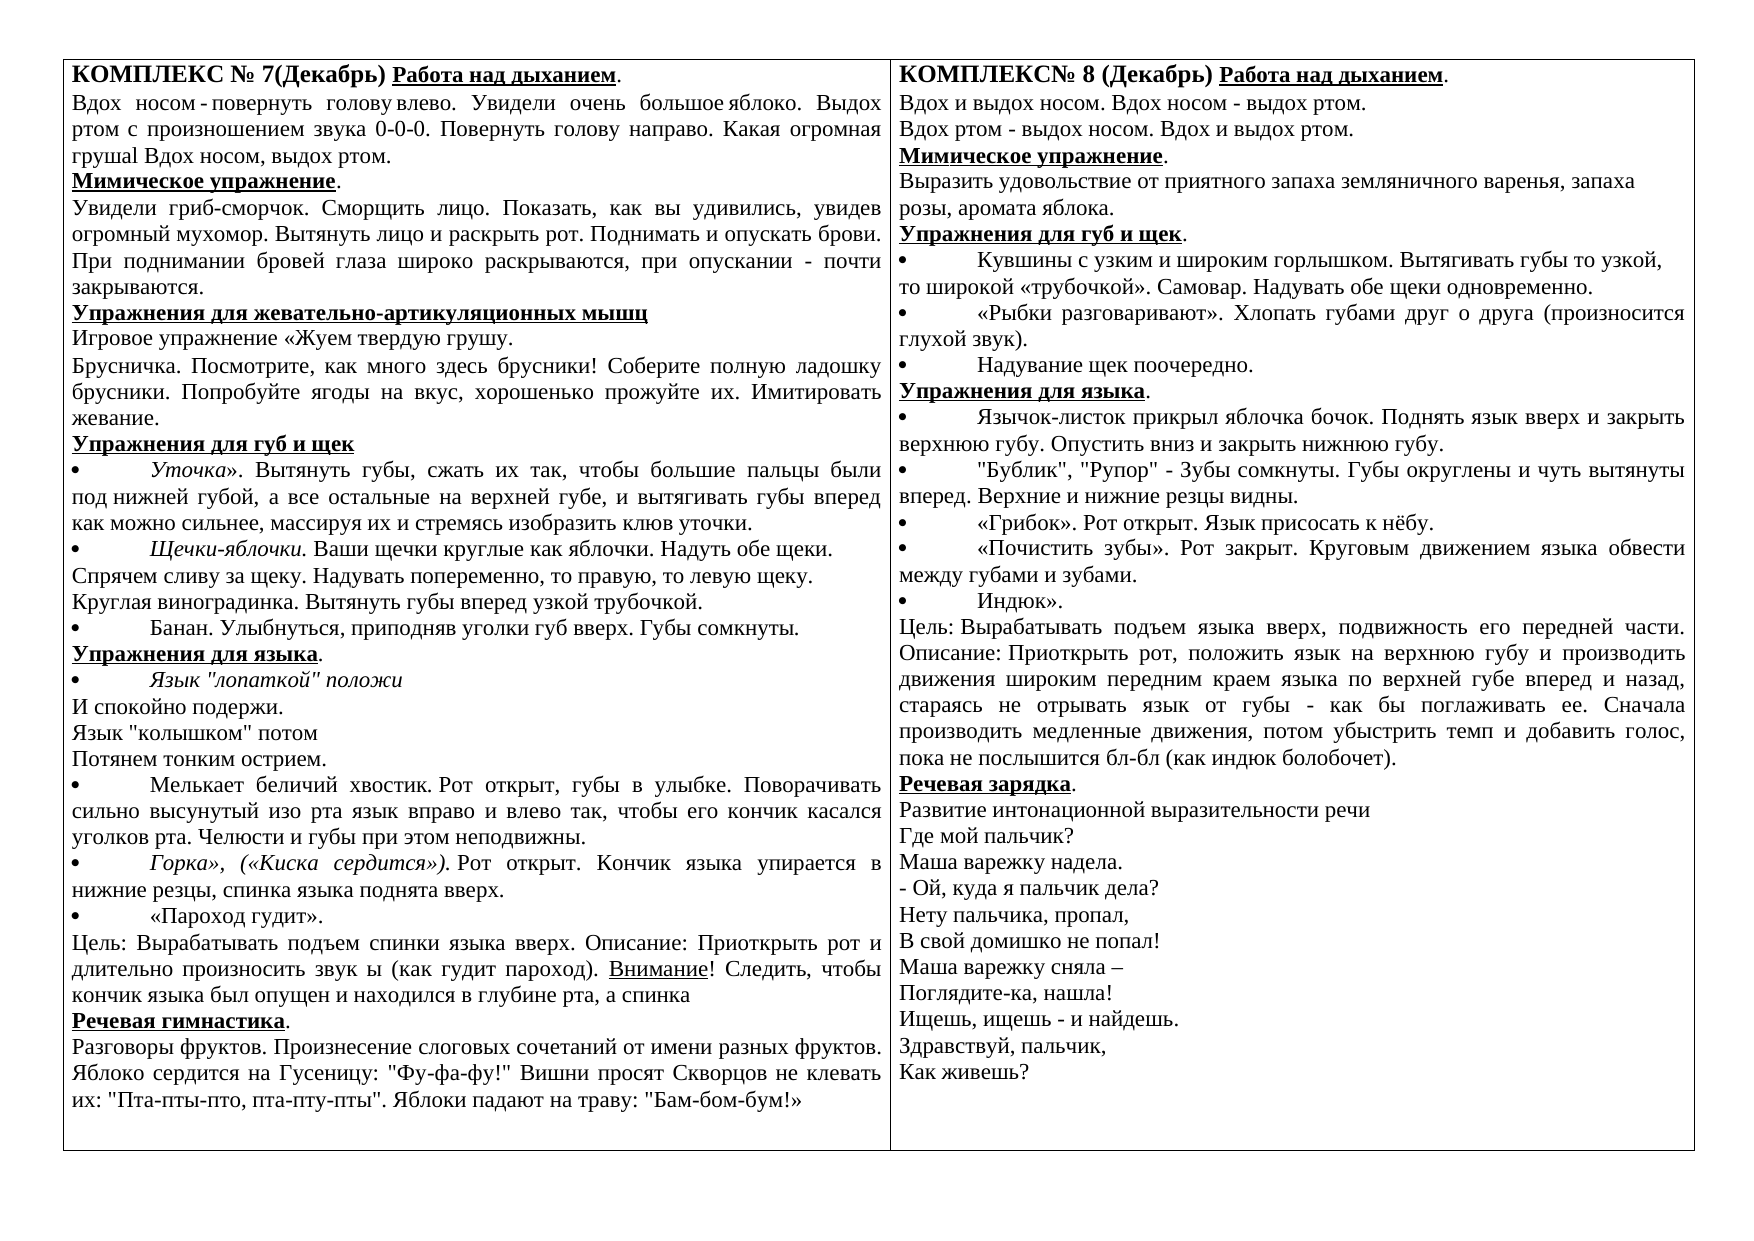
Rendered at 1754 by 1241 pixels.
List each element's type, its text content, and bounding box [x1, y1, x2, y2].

table_header [64, 60, 71, 1142]
table_cell [64, 1142, 890, 1150]
table_header КОМПЛЕКС№ 8 (Декабрь) Работа над дыханием. Вдох и выдох носом. Вдох носом - выдох ртом. Вдох ртом - выдох носом. Вдох и выдох ртом. Мимическое упражнение. Выразить удовольствие от приятного запаха земляничного варенья, запаха розы, аромата яблока. Упражнения для губ и щек.  Кувшины с узким и широким горлышком. Вытягивать губы то узкой, то широкой «трубочкой». Самовар. Надувать обе щеки одновременно.  «Рыбки разговаривают». Хлопать губами друг о друга (произносится глухой звук).  Надувание щек поочередно. Упражнения для языка.  Язычок-листок прикрыл яблочка бочок. Поднять язык вверх и закрыть верхнюю губу. Опустить вниз и закрыть нижнюю губу.  "Бублик", "Рупор" - Зубы сомкнуты. Губы округлены и чуть вытянуты вперед. Верхние и нижние резцы видны.  «Грибок». Рот открыт. Язык присосать к нёбу.  «Почистить зубы». Рот закрыт. Круговым движением языка обвести между губами и зубами.  Индюк». Цель: Вырабатывать подъем языка вверх, подвижность его передней части. Описание: Приоткрыть рот, положить язык на верхнюю губу и производить движения широким передним краем языка по верхней губе вперед и назад, стараясь не отрывать язык от губы - как бы поглаживать ее. Сначала производить медленные движения, потом убыстрить темп и добавить голос, пока не послышится бл-бл (как индюк болобочет). Речевая зарядка. Развитие интонационной выразительности речи Где мой пальчик? Маша варежку надела. - Ой, куда я пальчик дела? Нету пальчика, пропал, В свой домишко не попал! Маша варежку сняла – Поглядите-ка, нашла! Ищешь, ищешь - и найдешь. Здравствуй, пальчик, Как живешь? [900, 60, 1694, 1150]
table_header [891, 60, 898, 1150]
table_header КОМПЛЕКС № 7(Декабрь) Работа над дыханием. Вдох носом-повернуть головувлево. Увидели очень большоеяблоко. Выдох ртом с произношением звука 0-0-0. Повернуть голову направо. Какая огромная грушаl Вдох носом, выдох ртом. Мимическое упражнение. Увидели гриб-сморчок. Сморщить лицо. Показать, как вы удивились, увидев огромный мухомор. Вытянуть лицо и раскрыть рот. Поднимать и опускать брови. При поднимании бровей глаза широко раскрываются, при опускании - почти закрываются. Упражнения для жевательно-артикуляционных мышц Игровое упражнение «Жуем твердую грушу. Брусничка. Посмотрите, как много здесь брусники! Соберите полную ладошку брусники. Попробуйте ягоды на вкус, хорошенько прожуйте их. Имитировать жевание. Упражнения для губ и щек  Уточка». Вытянуть губы, сжать их так, чтобы большие пальцы были под нижней губой, а все остальные на верхней губе, и вытягивать губы вперед как можно сильнее, массируя их и стремясь изобразить клюв уточки.  Щечки-яблочкu. Ваши щечки круглые как яблочки. Надуть обе щеки. Спрячем сливу за щеку. Надувать попеременно, то правую, то левую щеку. Круглая виноградинка. Вытянуть губы вперед узкой трубочкой.  Банан. Улыбнуться, приподняв уголки губ вверх. Губы сомкнуты. Упражнения для языка.  Язык "лопаткой" положи И спокойно подержи. Язык "колышком" потом Потянем тонким острием.  Мелькает беличий хвостик. Рот открыт, губы в улыбке. Поворачивать сильно высунутый изо рта язык вправо и влево так, чтобы его кончик касался уголков рта. Челюсти и губы при этом неподвижны.  Горка», («Киска сердится»). Рот открыт. Кончик языка упирается в нижние резцы, спинка языка поднята вверх.  «Пароход гудит». Цель: Вырабатывать подъем спинки языка вверх. Описание: Приоткрыть рот и длительно произносить звук ы (как гудит пароход). Внимание! Следить, чтобы кончик языка был опущен и находился в глубине рта, а спинка Речевая гимнастика. Разговоры фруктов. Произнесение слоговых сочетаний от имени разных фруктов. Яблоко сердится на Гусеницу: "Фу-фа-фу!" Вишни просят Скворцов не клевать их: "Пта-пты-пто, пта-пту-пты". Яблоки падают на траву: "Бам-бом-бум!» [73, 60, 890, 1142]
